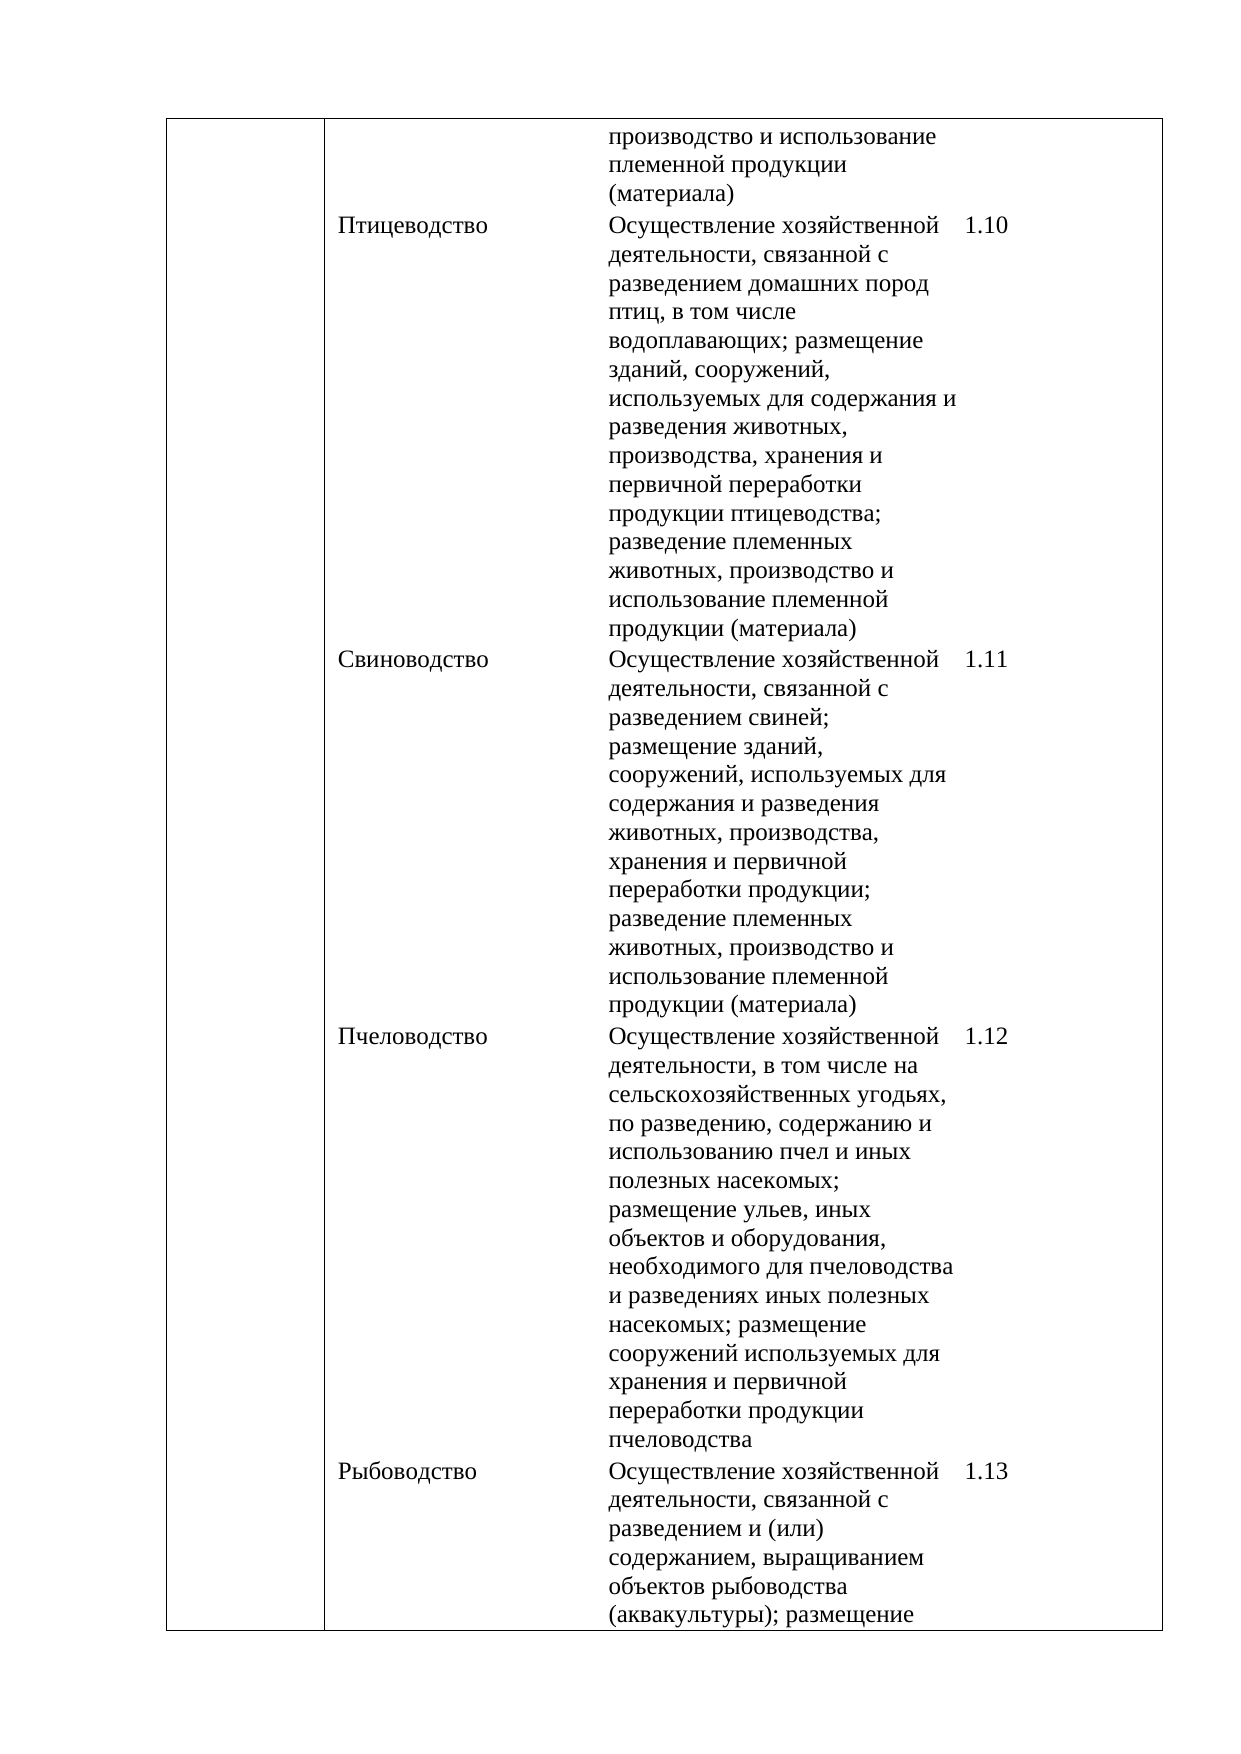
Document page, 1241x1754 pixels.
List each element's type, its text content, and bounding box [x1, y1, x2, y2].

table_cell Классификатор видов разрешенного использования земельных участков [325, 119, 1162, 1630]
table_cell [167, 119, 324, 1630]
